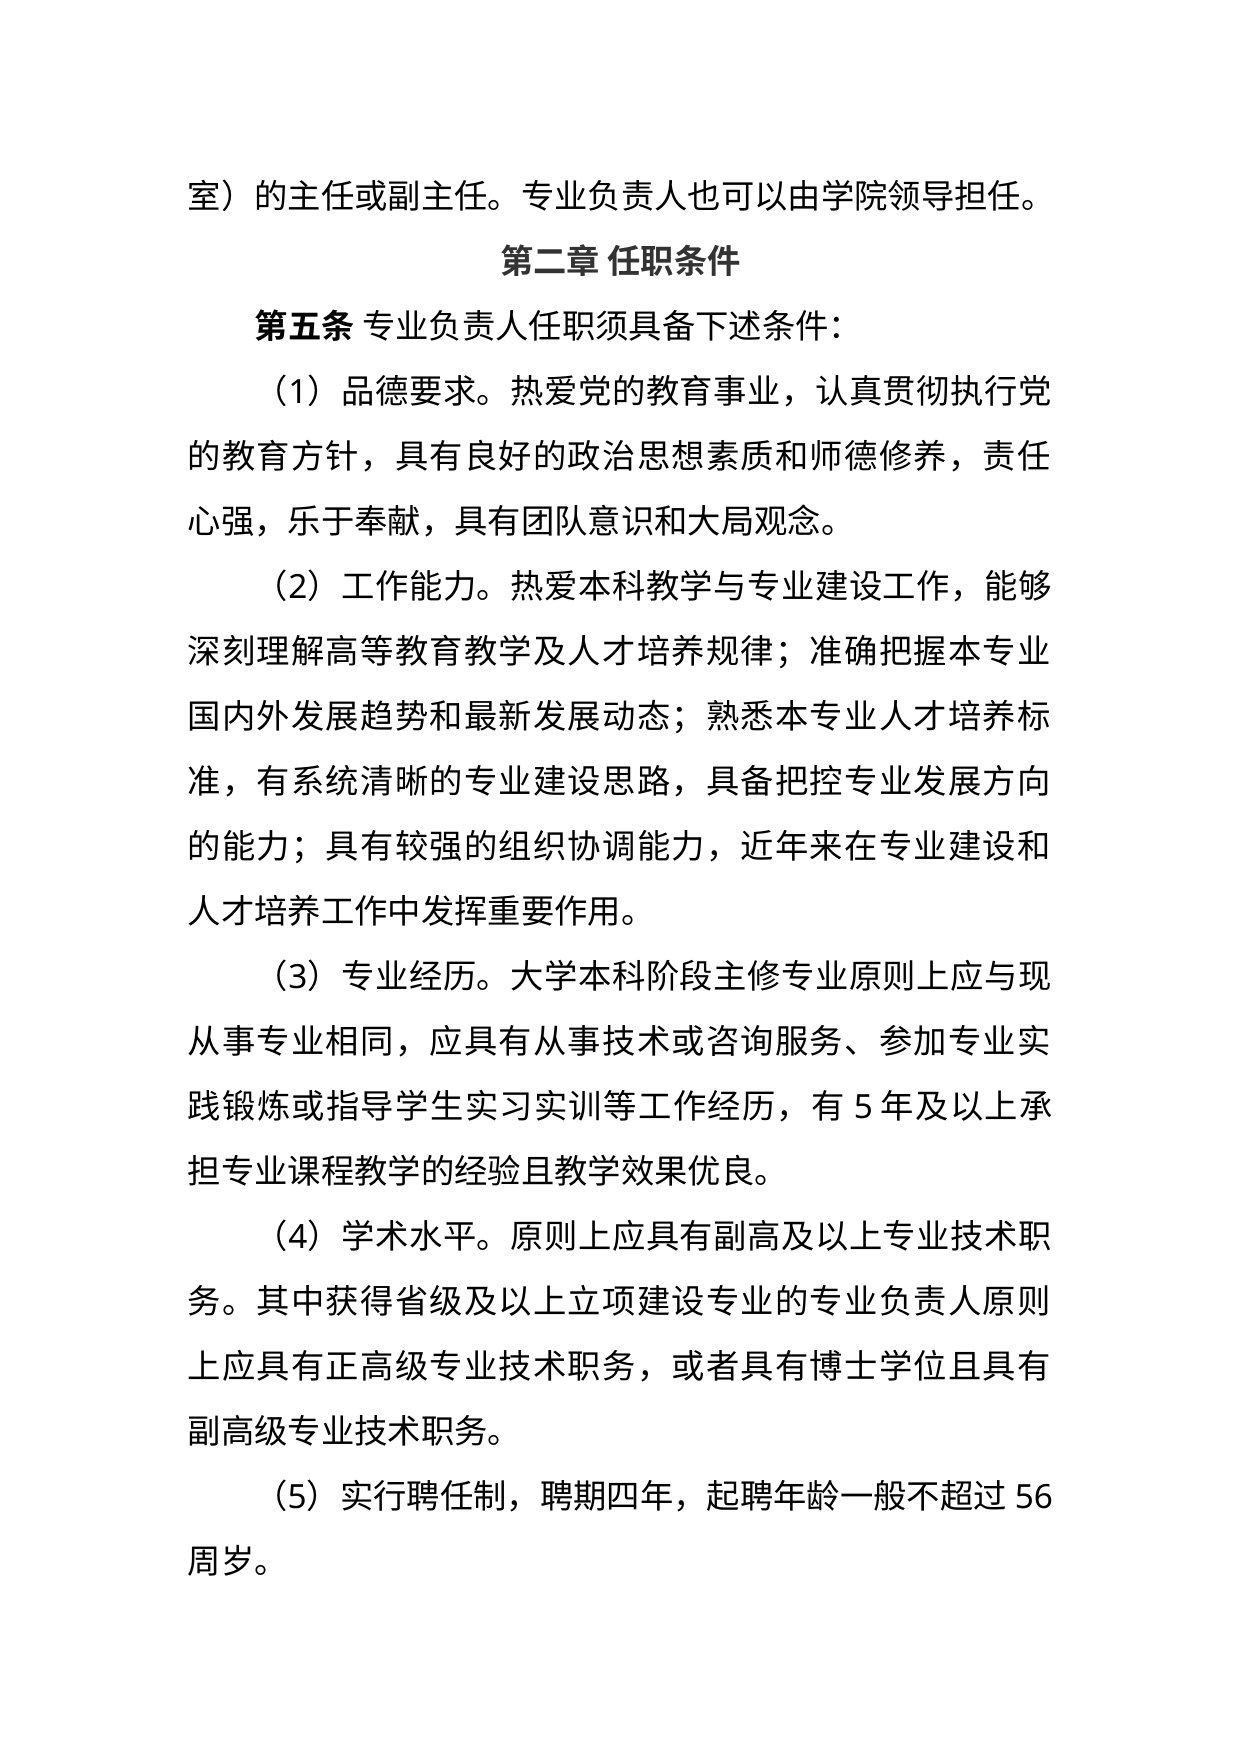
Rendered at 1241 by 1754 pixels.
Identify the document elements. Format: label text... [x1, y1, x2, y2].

text （2）工作能力。热爱本科教学与专业建设工作，能够深刻理解高等教育教学及人才培养规律；准确把握本专业国内外发展趋势和最新发展动态；熟悉本专业人才培养标准，有系统清晰的专业建设思路，具备把控专业发展方向的能力；具有较强的组织协调能力，近年来在专业建设和人才培养工作中发挥重要作用。 [187, 552, 1053, 942]
text （3）专业经历。大学本科阶段主修专业原则上应与现从事专业相同，应具有从事技术或咨询服务、参加专业实践锻炼或指导学生实习实训等工作经历，有5年及以上承担专业课程教学的经验且教学效果优良。 [187, 942, 1053, 1202]
text 第五条 专业负责人任职须具备下述条件： [187, 292, 1053, 357]
text 第二章 任职条件 [187, 227, 1053, 292]
text （4）学术水平。原则上应具有副高及以上专业技术职务。其中获得省级及以上立项建设专业的专业负责人原则上应具有正高级专业技术职务，或者具有博士学位且具有副高级专业技术职务。 [187, 1202, 1053, 1462]
text （5）实行聘任制，聘期四年，起聘年龄一般不超过56周岁。 [187, 1462, 1053, 1592]
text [187, 162, 1053, 227]
text （1）品德要求。热爱党的教育事业，认真贯彻执行党的教育方针，具有良好的政治思想素质和师德修养，责任心强，乐于奉献，具有团队意识和大局观念。 [187, 357, 1053, 552]
